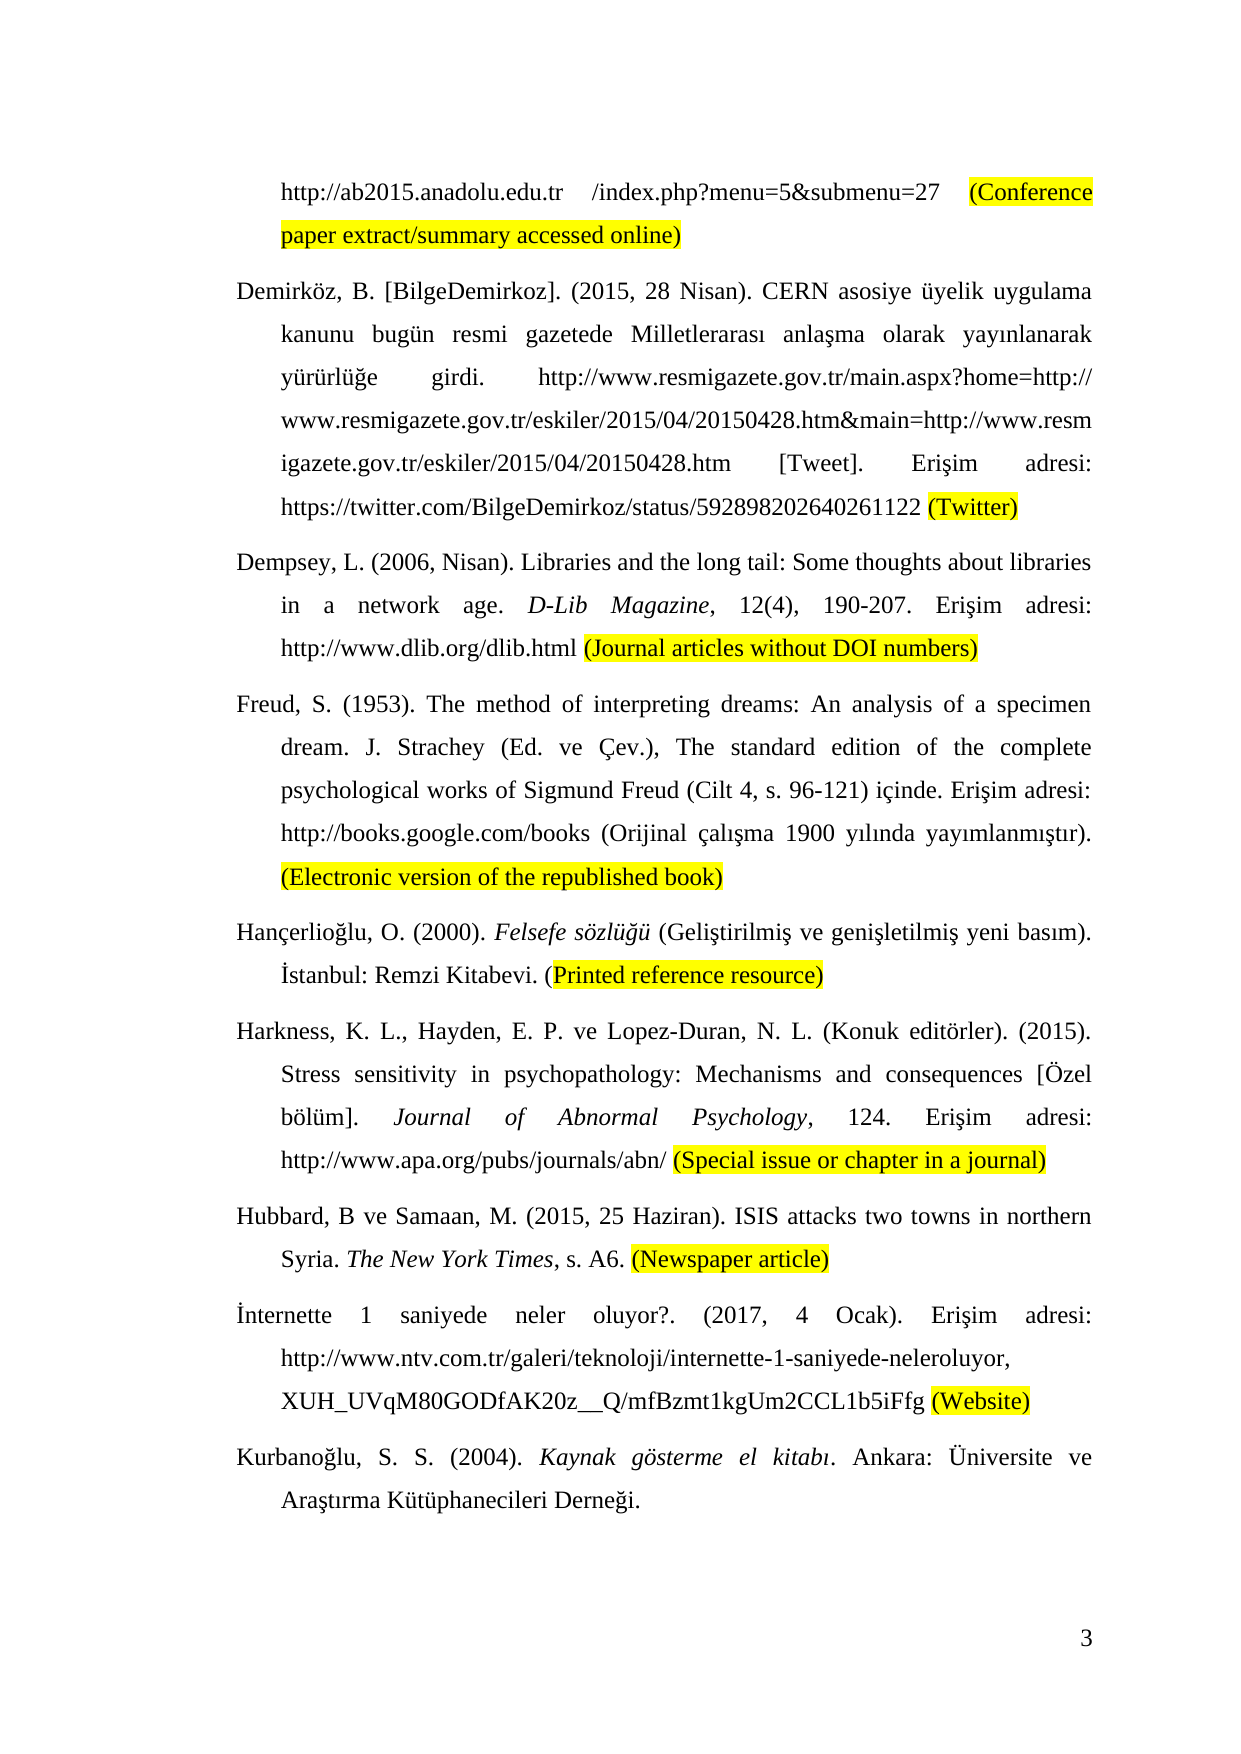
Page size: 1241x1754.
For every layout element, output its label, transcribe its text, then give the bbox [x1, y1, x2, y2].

text Demirköz, B. [BilgeDemirkoz]. (2015, 28 Nisan). CERN asosiye üyelik uygulama kanunu bugün resmi gazetede Milletlerarası anlaşma olarak yayınlanarak yürürlüğe girdi. http://www.resmigazete.gov.tr/main.aspx?home=http:// www.resmigazete.gov.tr/eskiler/2015/04/20150428.htm&main=http://www.resmigazete.gov.tr/eskiler/2015/04/20150428.htm [Tweet]. Erişim adresi: https://twitter.com/BilgeDemirkoz/status/592898202640261122 (Twitter) [236, 276, 1092, 520]
text Hançerlioğlu, O. (2000). Felsefe sözlüğü (Geliştirilmiş ve genişletilmiş yeni basım). İstanbul: Remzi Kitabevi. (Printed reference resource) [236, 917, 1092, 989]
text Hubbard, B ve Samaan, M. (2015, 25 Haziran). ISIS attacks two towns in northern Syria. The New York Times, s. A6. (Newspaper article) [236, 1201, 1092, 1273]
text Dempsey, L. (2006, Nisan). Libraries and the long tail: Some thoughts about libraries in a network age. D-Lib Magazine, 12(4), 190-207. Erişim adresi: http://www.dlib.org/dlib.html (Journal articles without DOI numbers) [236, 547, 1092, 662]
text Kurbanoğlu, S. S. (2004). Kaynak gösterme el kitabı. Ankara: Üniversite ve Araştırma Kütüphanecileri Derneği. [236, 1442, 1092, 1513]
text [236, 177, 1092, 249]
text Harkness, K. L., Hayden, E. P. ve Lopez-Duran, N. L. (Konuk editörler). (2015). Stress sensitivity in psychopathology: Mechanisms and consequences [Özel bölüm]. Journal of Abnormal Psychology, 124. Erişim adresi: http://www.apa.org/pubs/journals/abn/ (Special issue or chapter in a journal) [236, 1016, 1092, 1174]
text Freud, S. (1953). The method of interpreting dreams: An analysis of a specimen dream. J. Strachey (Ed. ve Çev.), The standard edition of the complete psychological works of Sigmund Freud (Cilt 4, s. 96-121) içinde. Erişim adresi: http://books.google.com/books (Orijinal çalışma 1900 yılında yayımlanmıştır). (Electronic version of the republished book) [236, 689, 1092, 890]
text İnternette 1 saniyede neler oluyor?. (2017, 4 Ocak). Erişim adresi: http://www.ntv.com.tr/galeri/teknoloji/internette-1-saniyede-neleroluyor, XUH_UVqM80GODfAK20z__Q/mfBzmt1kgUm2CCL1b5iFfg (Website) [236, 1300, 1092, 1415]
